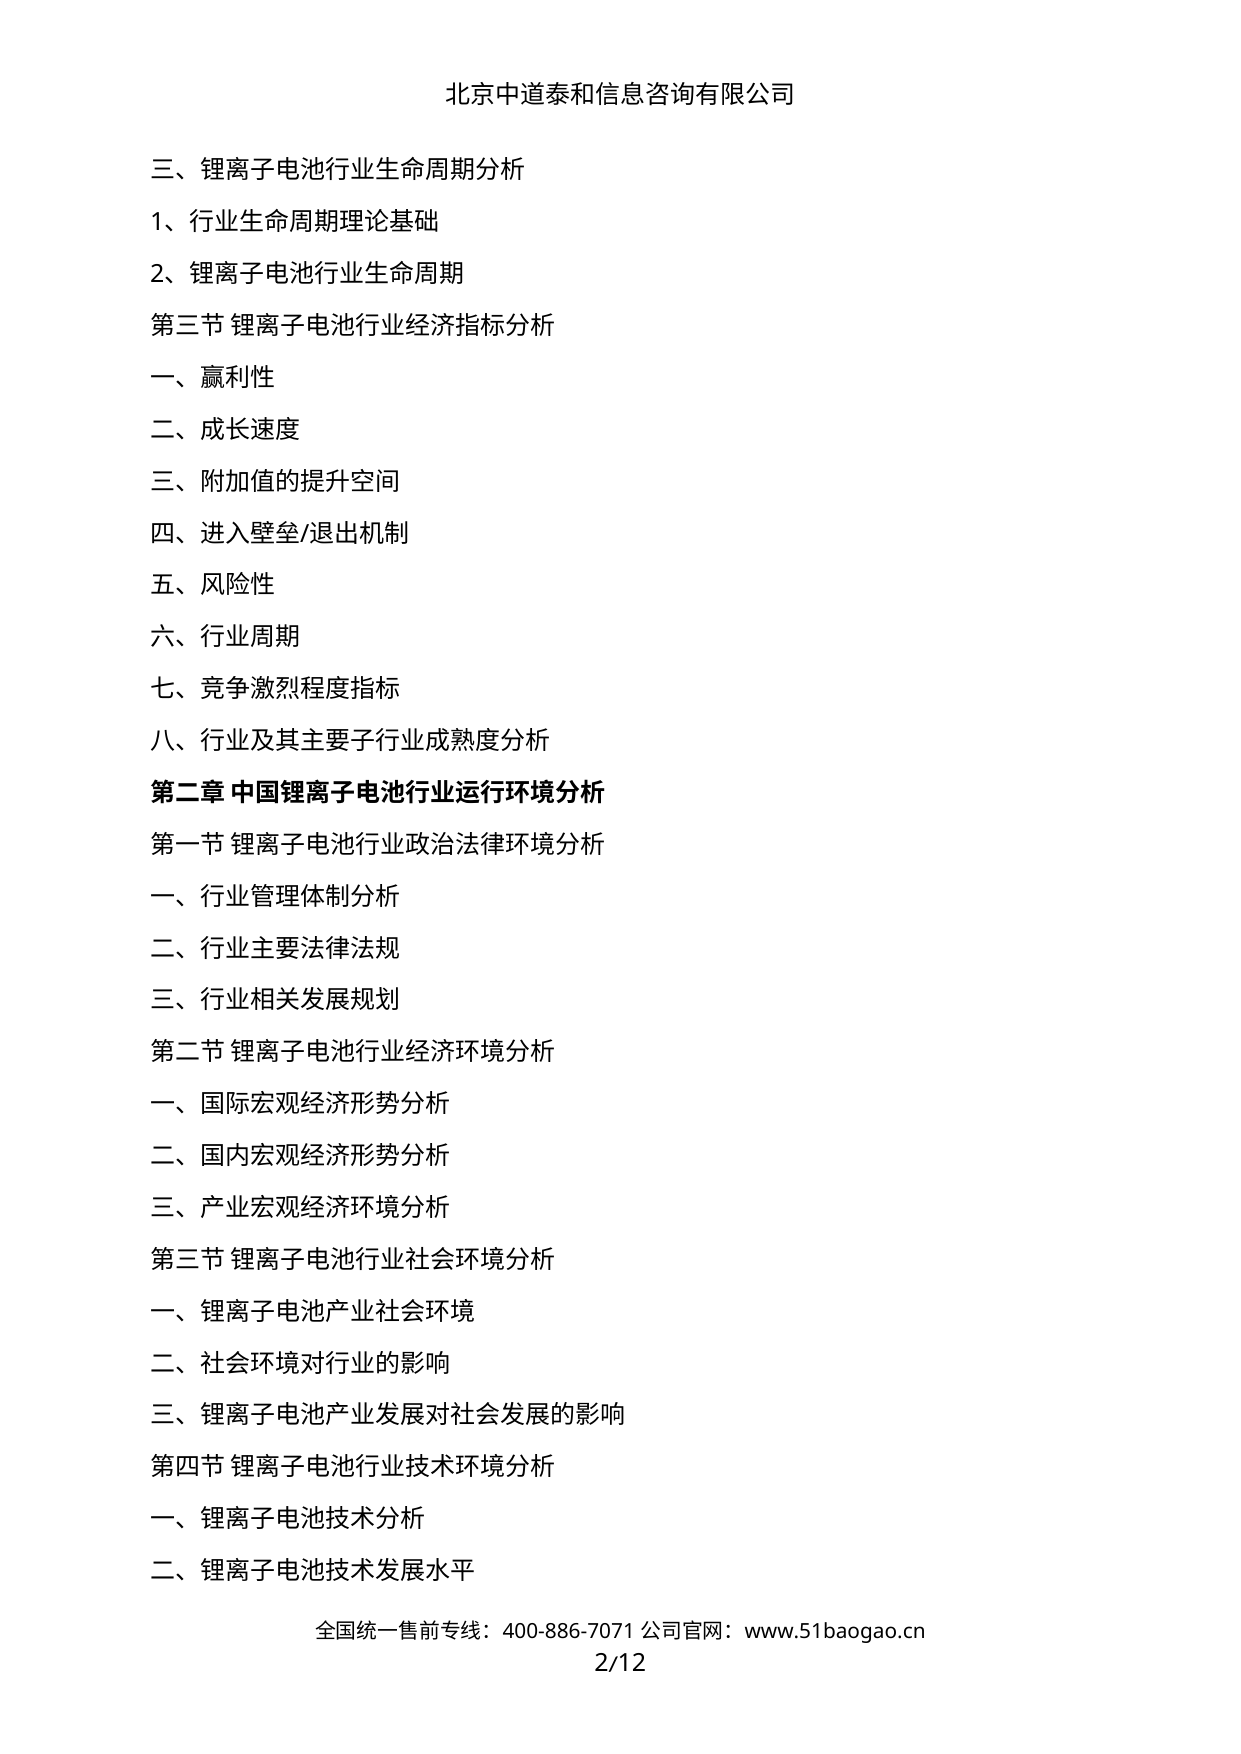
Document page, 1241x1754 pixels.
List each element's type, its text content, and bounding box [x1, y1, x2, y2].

text 二、行业主要法律法规 [150, 928, 1090, 964]
text 三、产业宏观经济环境分析 [150, 1187, 1090, 1224]
text 二、国内宏观经济形势分析 [150, 1136, 1090, 1172]
text 一、行业管理体制分析 [150, 876, 1090, 912]
text 三、附加值的提升空间 [150, 461, 1090, 497]
text 五、风险性 [150, 565, 1090, 601]
text 一、赢利性 [150, 357, 1090, 394]
text 1、行业生命周期理论基础 [150, 202, 1090, 238]
text 第三节 锂离子电池行业社会环境分析 [150, 1239, 1090, 1276]
text 第二节 锂离子电池行业经济环境分析 [150, 1032, 1090, 1068]
text 三、行业相关发展规划 [150, 980, 1090, 1016]
text 三、锂离子电池行业生命周期分析 [150, 150, 1090, 186]
text 第三节 锂离子电池行业经济指标分析 [150, 306, 1090, 342]
text 三、锂离子电池产业发展对社会发展的影响 [150, 1395, 1090, 1431]
text 一、国际宏观经济形势分析 [150, 1084, 1090, 1120]
text 第一节 锂离子电池行业政治法律环境分析 [150, 824, 1090, 861]
text 八、行业及其主要子行业成熟度分析 [150, 721, 1090, 757]
text 第二章 中国锂离子电池行业运行环境分析 [150, 772, 1090, 809]
text 第四节 锂离子电池行业技术环境分析 [150, 1447, 1090, 1483]
text 二、锂离子电池技术发展水平 [150, 1551, 1090, 1587]
text 四、进入壁垒/退出机制 [150, 513, 1090, 549]
text 一、锂离子电池产业社会环境 [150, 1291, 1090, 1327]
text 二、社会环境对行业的影响 [150, 1343, 1090, 1379]
text 七、竞争激烈程度指标 [150, 669, 1090, 705]
text 一、锂离子电池技术分析 [150, 1499, 1090, 1535]
text 六、行业周期 [150, 617, 1090, 653]
text 2、锂离子电池行业生命周期 [150, 254, 1090, 290]
text 二、成长速度 [150, 409, 1090, 446]
